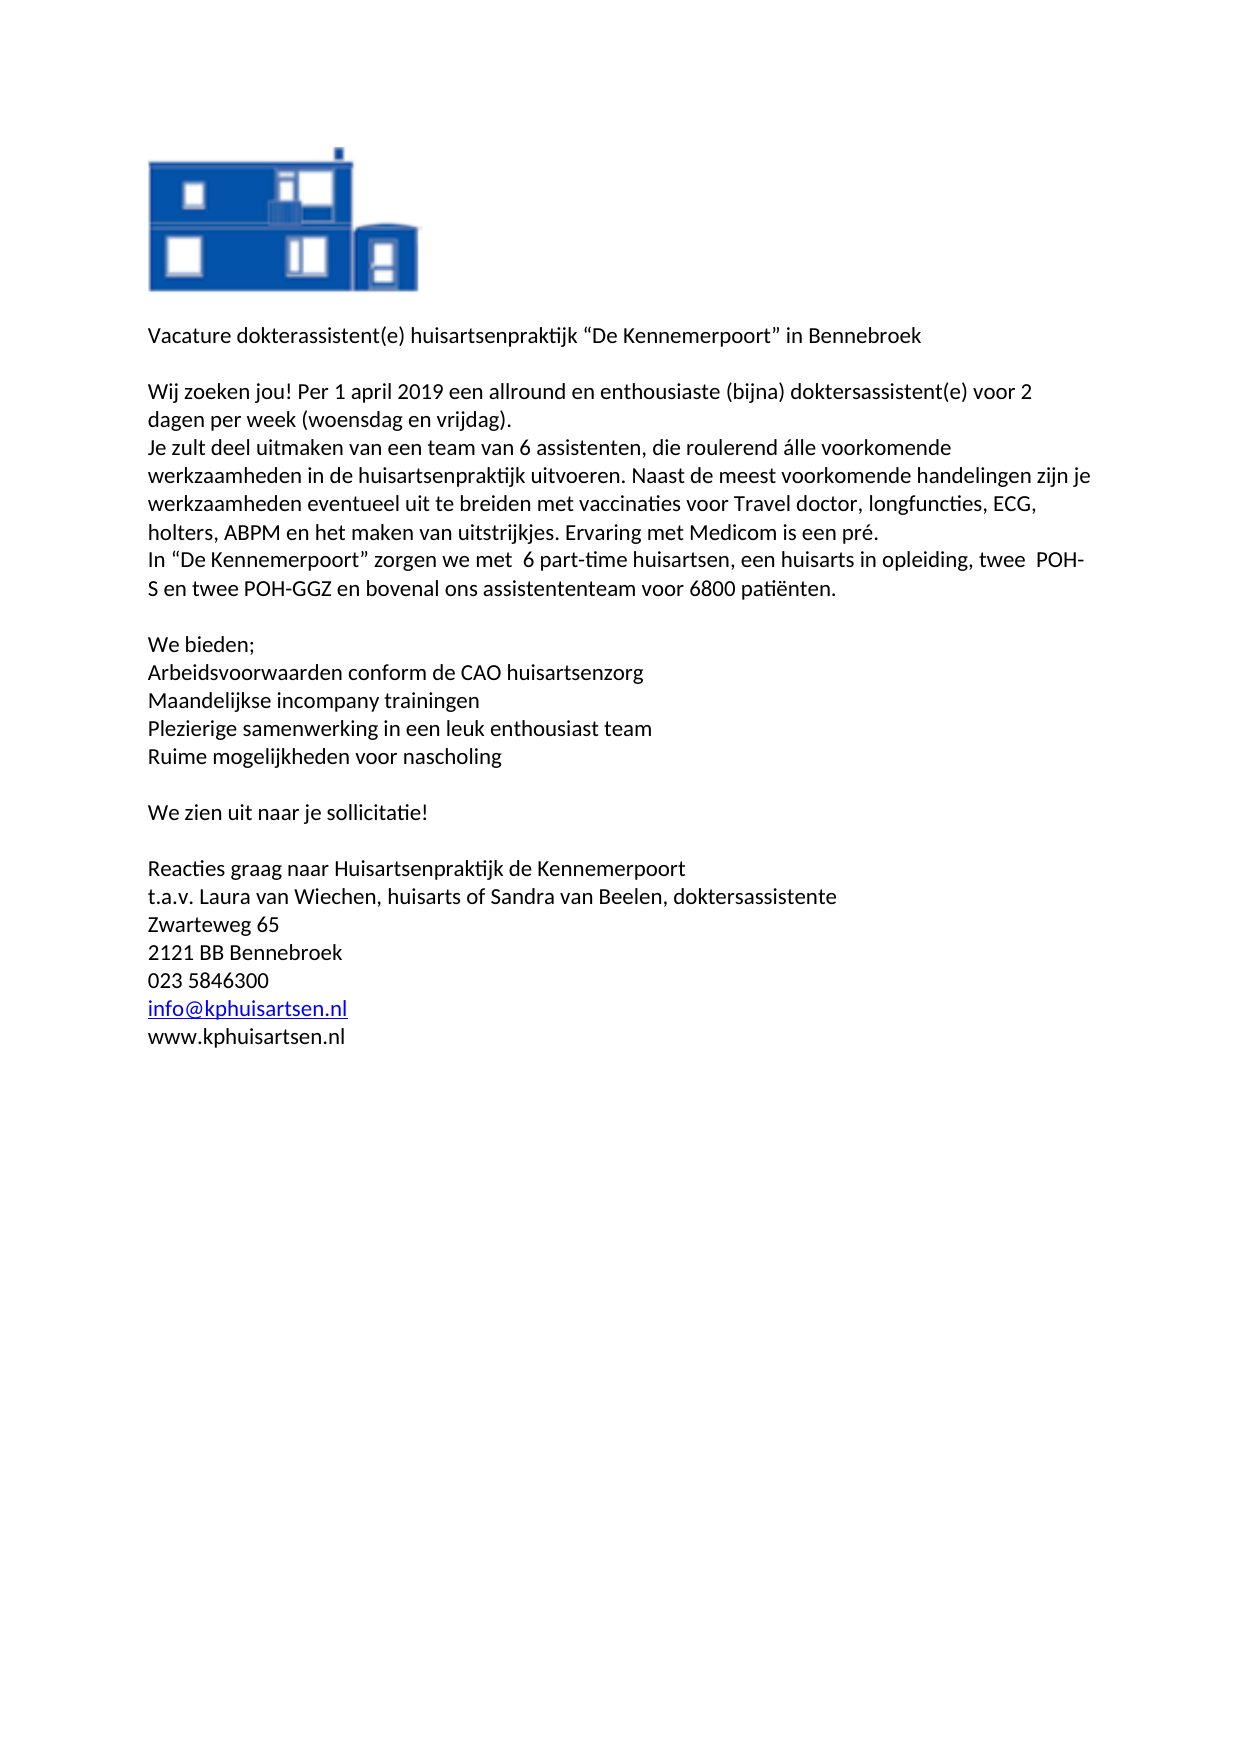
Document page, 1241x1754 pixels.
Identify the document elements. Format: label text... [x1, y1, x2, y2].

text Arbeidsvoorwaarden conform de CAO huisartsenzorg [148, 658, 1093, 686]
text Plezierige samenwerking in een leuk enthousiast team [148, 714, 1093, 742]
text We bieden; [148, 630, 1093, 658]
text Vacature dokterassistent(e) huisartsenpraktijk “De Kennemerpoort” in Bennebroek [148, 321, 1093, 349]
text 2121 BB Bennebroek [148, 938, 1093, 966]
text We zien uit naar je sollicitatie! [148, 798, 1093, 826]
text Ruime mogelijkheden voor nascholing [148, 742, 1093, 770]
picture [147, 147, 423, 294]
text Wij zoeken jou! Per 1 april 2019 een allround en enthousiaste (bijna) doktersassistent(e) voor 2 dagen per week (woensdag en vrijdag). [148, 377, 1093, 433]
text www.kphuisartsen.nl [148, 1022, 1093, 1050]
text t.a.v. Laura van Wiechen, huisarts of Sandra van Beelen, doktersassistente [148, 882, 1093, 910]
text Zwarteweg 65 [148, 910, 1093, 938]
text Maandelijkse incompany trainingen [148, 686, 1093, 714]
text info@kphuisartsen.nl [148, 994, 1093, 1022]
text Je zult deel uitmaken van een team van 6 assistenten, die roulerend álle voorkomende werkzaamheden in de huisartsenpraktijk uitvoeren. Naast de meest voorkomende handelingen zijn je werkzaamheden eventueel uit te breiden met vaccinaties voor Travel doctor, longfuncties, ECG, holters, ABPM en het maken van uitstrijkjes. Ervaring met Medicom is een pré. [148, 433, 1093, 546]
text Reacties graag naar Huisartsenpraktijk de Kennemerpoort [148, 854, 1093, 882]
text 023 5846300 [148, 966, 1093, 994]
text In “De Kennemerpoort” zorgen we met 6 part-time huisartsen, een huisarts in opleiding, twee POH-S en twee POH-GGZ en bovenal ons assistententeam voor 6800 patiënten. [148, 546, 1093, 602]
